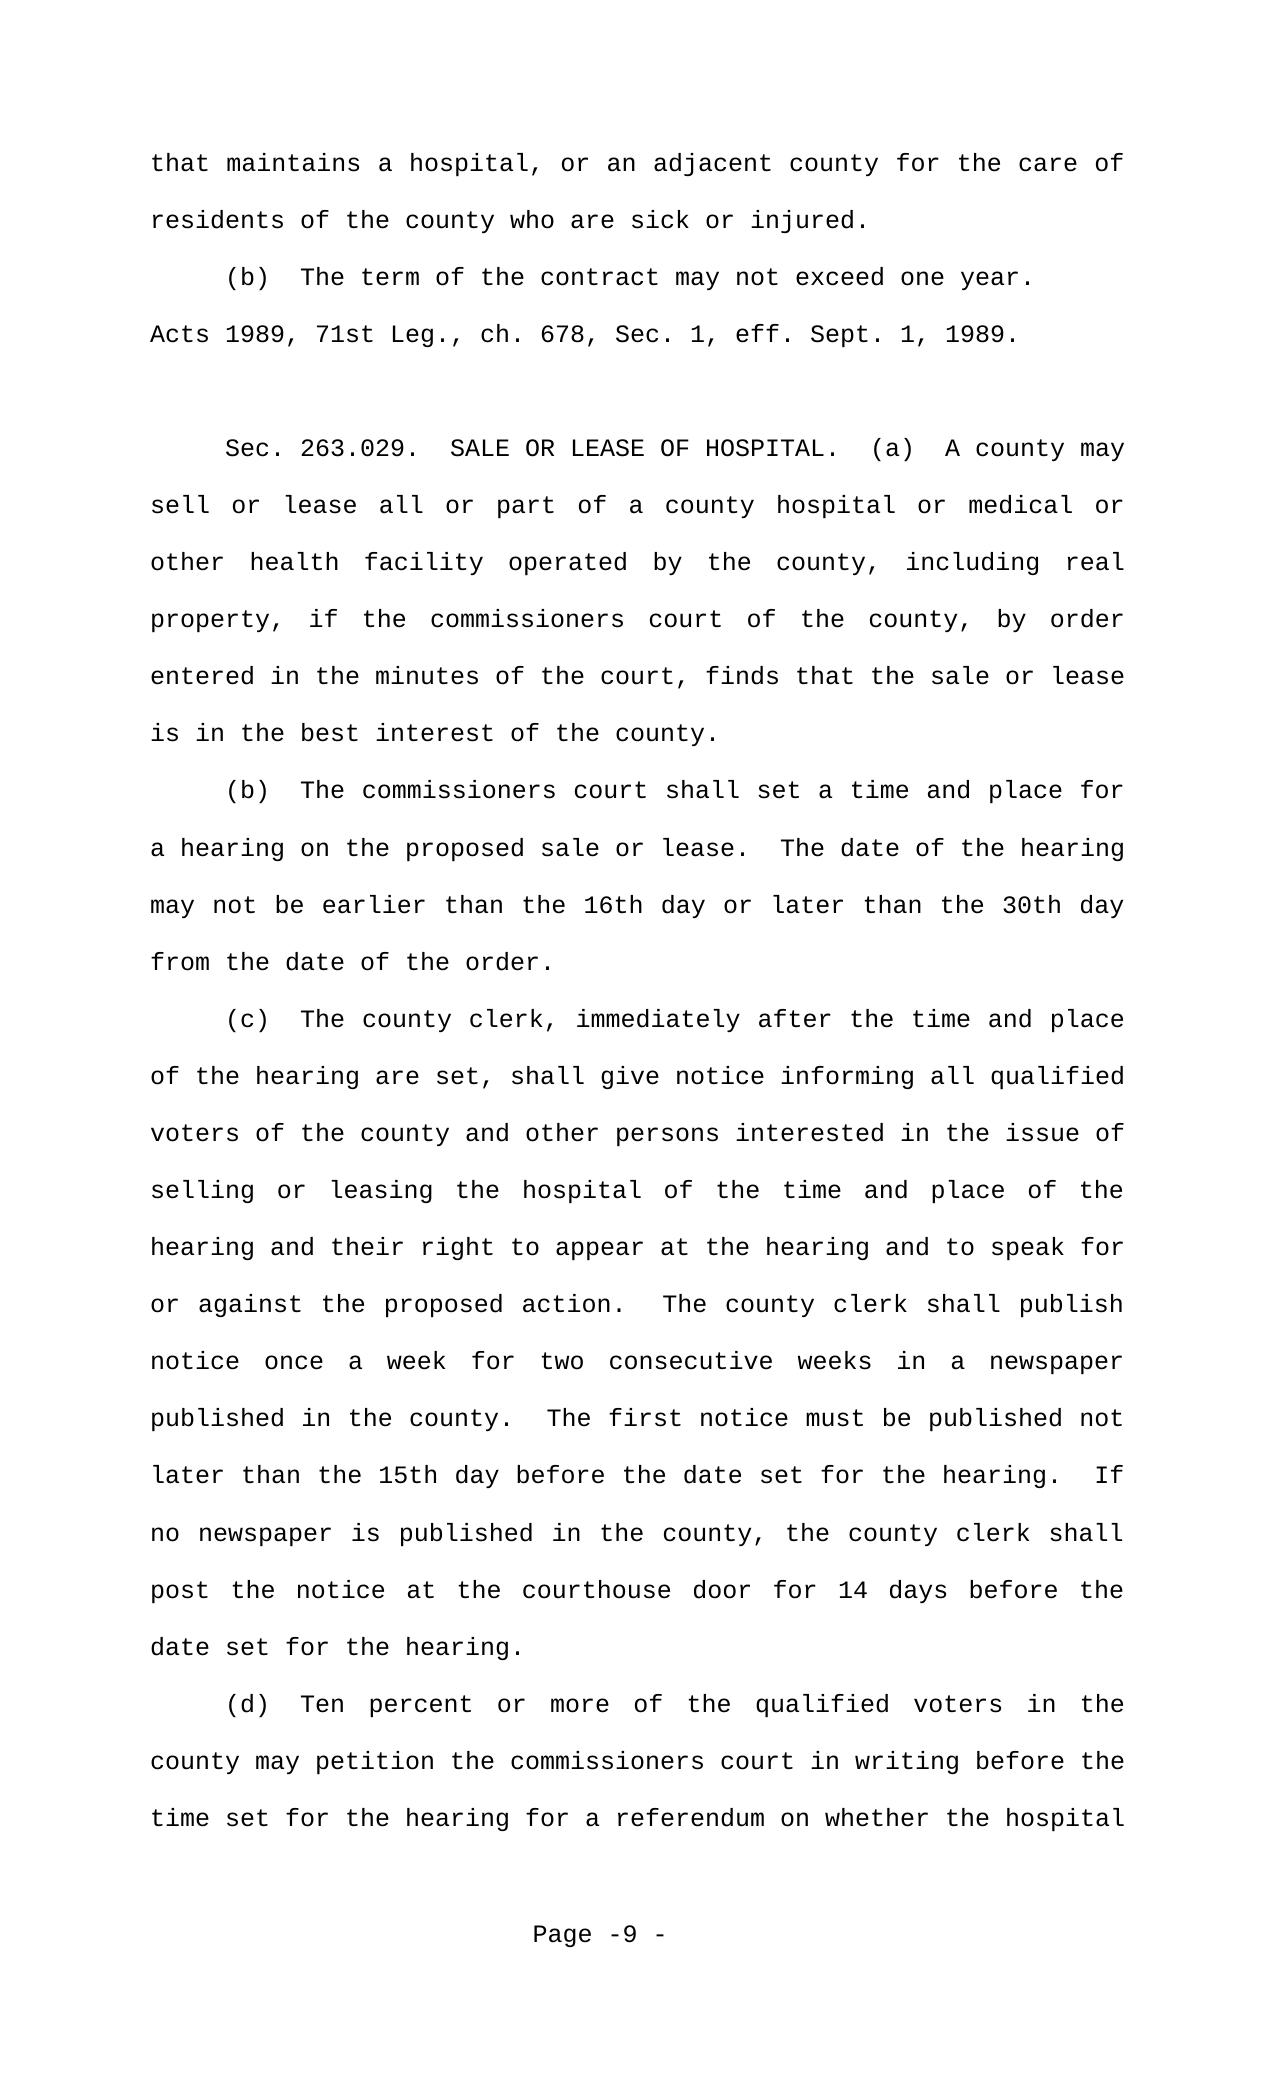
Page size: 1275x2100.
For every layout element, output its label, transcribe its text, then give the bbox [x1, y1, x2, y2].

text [150, 150, 1125, 236]
text (b) The term of the contract may not exceed one year. [150, 264, 1125, 293]
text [150, 1691, 1125, 1834]
text Acts 1989, 71st Leg., ch. 678, Sec. 1, eff. Sept. 1, 1989. [150, 321, 1125, 350]
text (c) The county clerk, immediately after the time and place of the hearing are set, shall give notice informing all qualified voters of the county and other persons interested in the issue of selling or leasing the hospital of the time and place of the hearing and their right to appear at the hearing and to speak for or against the proposed action. The county clerk shall publish notice once a week for two consecutive weeks in a newspaper published in the county. The first notice must be published not later than the 15th day before the date set for the hearing. If no newspaper is published in the county, the county clerk shall post the notice at the courthouse door for 14 days before the date set for the hearing. [150, 1006, 1125, 1663]
text Sec. 263.029. SALE OR LEASE OF HOSPITAL. (a) A county may sell or lease all or part of a county hospital or medical or other health facility operated by the county, including real property, if the commissioners court of the county, by order entered in the minutes of the court, finds that the sale or lease is in the best interest of the county. [150, 435, 1125, 749]
text (b) The commissioners court shall set a time and place for a hearing on the proposed sale or lease. The date of the hearing may not be earlier than the 16th day or later than the 30th day from the date of the order. [150, 778, 1125, 978]
